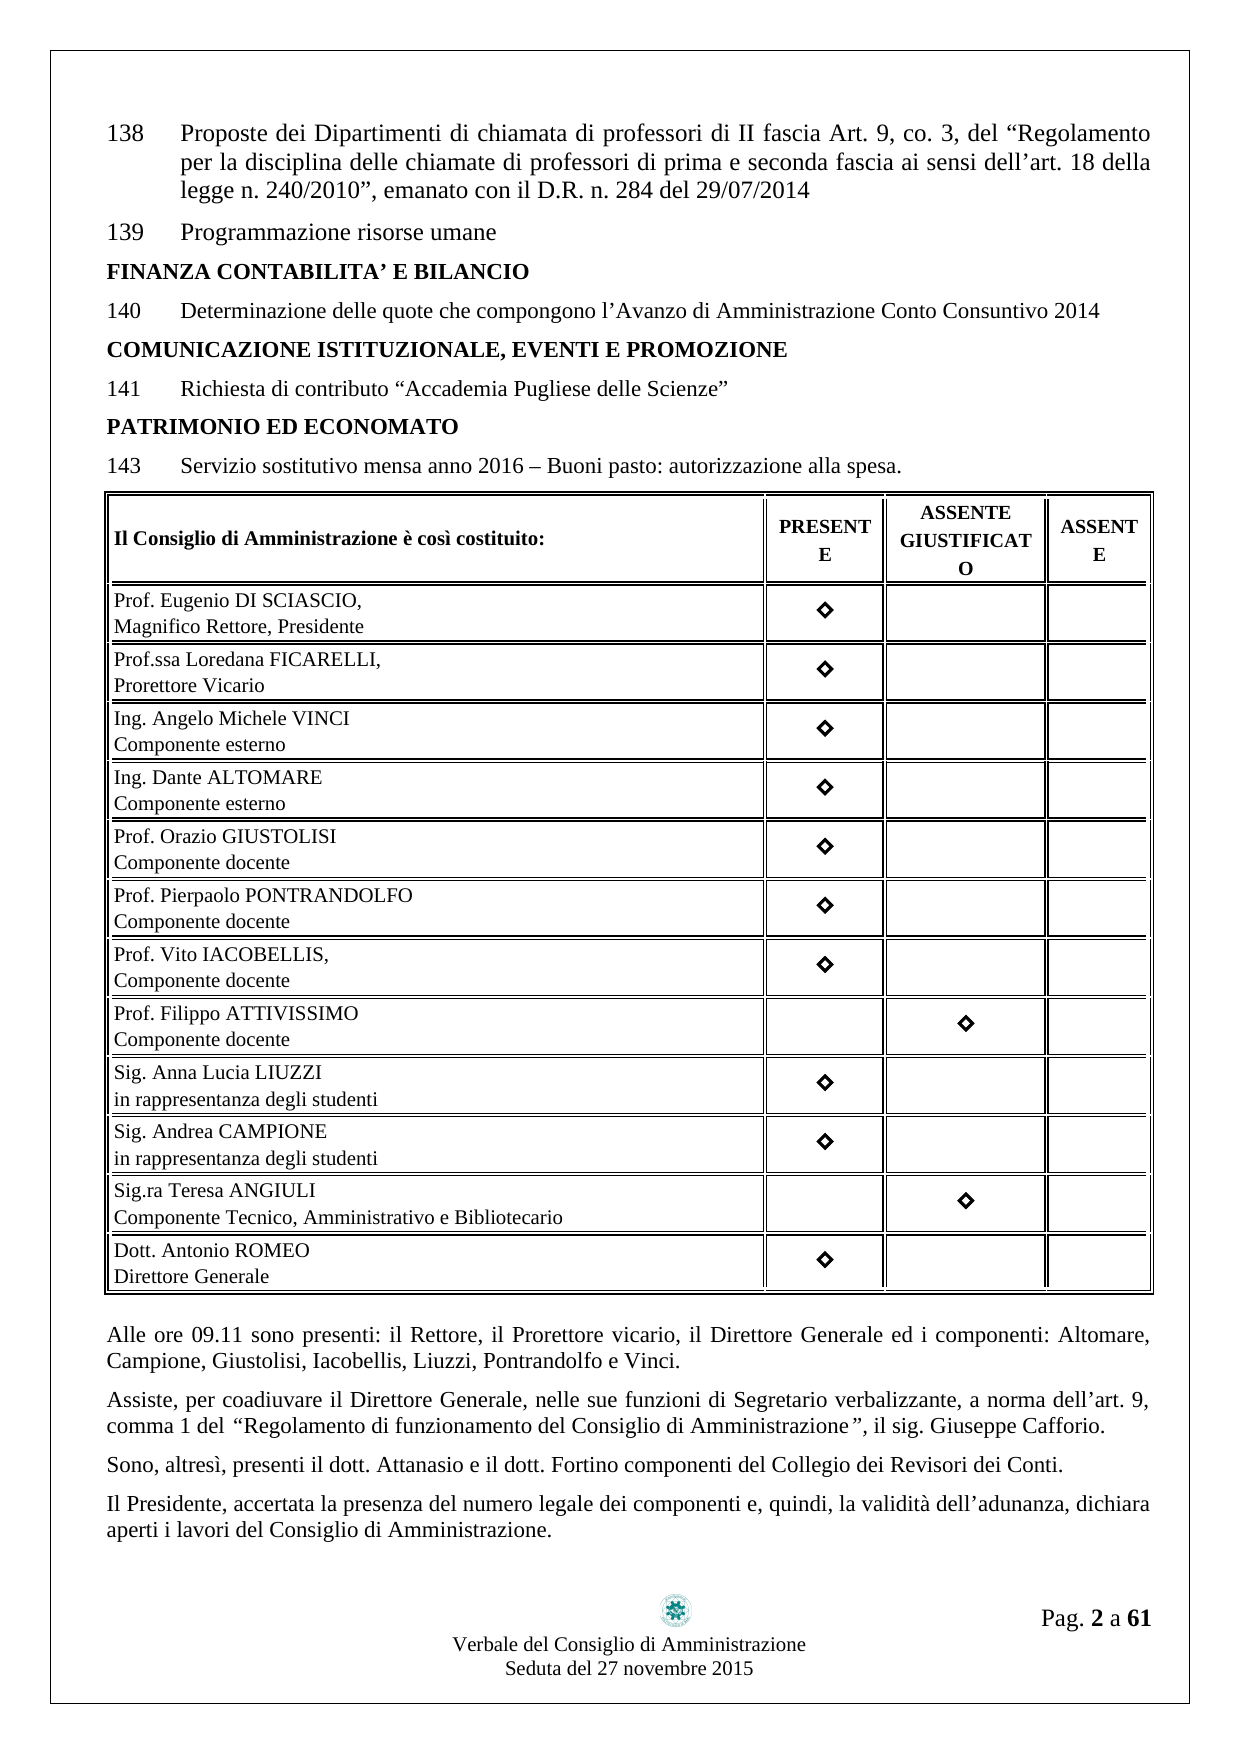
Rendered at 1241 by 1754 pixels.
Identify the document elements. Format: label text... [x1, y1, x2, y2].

table_cell [767, 999, 882, 1053]
table_cell [887, 763, 1044, 817]
table_cell [1046, 699, 1152, 758]
text FINANZA CONTABILITA’ E BILANCIO [106, 258, 1152, 284]
table_cell Prof. Filippo ATTIVISSIMO Componente docente [106, 995, 765, 1053]
text 141 Richiesta di contributo “Accademia Pugliese delle Scienze” [106, 374, 1152, 401]
table_cell Sig. Andrea CAMPIONE in rappresentanza degli studenti [106, 1113, 765, 1172]
text 143 Servizio sostitutivo mensa anno 2016 – Buoni pasto: autorizzazione alla spesa. [106, 452, 1152, 479]
text 139 Programmazione risorse umane [106, 217, 1152, 246]
table_cell Prof. Orazio GIUSTOLISI Componente docente [106, 817, 765, 876]
table_cell [767, 586, 882, 640]
table_cell [1046, 995, 1152, 1053]
table_cell [767, 1058, 882, 1113]
table_cell [1046, 1054, 1152, 1113]
table_cell [1046, 876, 1152, 935]
table_cell Prof. Eugenio DI SCIASCIO, Magnifico Rettore, Presidente [106, 581, 765, 640]
table_header assente [1046, 493, 1152, 581]
table_cell Ing. Angelo Michele VINCI Componente esterno [106, 699, 765, 758]
text PATRIMONIO ED ECONOMATO [106, 413, 1152, 440]
table_header presente [765, 493, 885, 581]
text Assiste, per coadiuvare il Direttore Generale, nelle sue funzioni di Segretario verbalizzante, a norma dell’art. 9, comma 1 del “Regolamento di funzionamento del Consiglio di Amministrazione”, il sig. Giuseppe Cafforio. [106, 1386, 1152, 1439]
table_cell Sig.ra Teresa ANGIULI Componente Tecnico, Amministrativo e Bibliotecario [106, 1172, 765, 1231]
table_header assente giustificato [885, 495, 1046, 581]
text Alle ore 09.11 sono presenti: il Rettore, il Prorettore vicario, il Direttore Generale ed i componenti: Altomare, Campione, Giustolisi, Iacobellis, Liuzzi, Pontrandolfo e Vinci. [106, 1321, 1152, 1373]
table_cell [887, 940, 1044, 994]
table_cell [885, 1235, 1046, 1290]
table_cell [1046, 581, 1152, 640]
table_cell [1046, 758, 1152, 817]
picture [659, 1594, 692, 1627]
text Il Presidente, accertata la presenza del numero legale dei componenti e, quindi, la validità dell’adunanza, dichiara aperti i lavori del Consiglio di Amministrazione. [106, 1490, 1152, 1543]
text 140 Determinazione delle quote che compongono l’Avanzo di Amministrazione Conto Consuntivo 2014 [106, 297, 1152, 323]
table_cell [887, 645, 1044, 699]
table_cell Dott. Antonio ROMEO Direttore Generale [106, 1231, 765, 1290]
table_cell [1046, 817, 1152, 876]
table_header Il Consiglio di Amministrazione è così costituito: [106, 493, 765, 581]
table_cell [887, 999, 1044, 1053]
table_cell [767, 1176, 882, 1231]
table_cell [887, 704, 1044, 758]
text 138 Proposte dei Dipartimenti di chiamata di professori di II fascia Art. 9, co. 3, del “Regolamento per la disciplina delle chiamate di professori di prima e seconda fascia ai sensi dell’art. 18 della legge n. 240/2010”, emanato con il D.R. n. 284 del 29/07/2014 [106, 118, 1152, 204]
table_cell [767, 763, 882, 817]
table_cell Prof.ssa Loredana FICARELLI, Prorettore Vicario [106, 640, 765, 699]
table_cell [887, 1176, 1044, 1231]
table_cell [767, 645, 882, 699]
table_cell Ing. Dante ALTOMARE Componente esterno [106, 758, 765, 817]
table_cell [767, 881, 882, 935]
table_cell [767, 704, 882, 758]
table_cell [887, 1058, 1044, 1113]
table_cell [765, 1231, 885, 1290]
table_cell [767, 822, 882, 876]
table_cell [1046, 935, 1152, 994]
table_cell Prof. Pierpaolo PONTRANDOLFO Componente docente [106, 876, 765, 935]
table_cell [887, 822, 1044, 876]
table_cell [1046, 1172, 1152, 1231]
table_cell [887, 586, 1044, 640]
table_cell [887, 881, 1044, 935]
table_cell [767, 940, 882, 994]
text Sono, altresì, presenti il dott. Attanasio e il dott. Fortino componenti del Collegio dei Revisori dei Conti. [106, 1451, 1152, 1478]
table_cell [767, 1117, 882, 1172]
text COMUNICAZIONE ISTITUZIONALE, EVENTI E PROMOZIONE [106, 336, 1152, 362]
table_cell Prof. Vito IACOBELLIS, Componente docente [106, 935, 765, 994]
table_cell [1046, 1113, 1152, 1172]
table_cell [887, 1117, 1044, 1172]
table_cell [1046, 640, 1152, 699]
table_cell [1046, 1231, 1152, 1290]
table_cell Sig. Anna Lucia LIUZZI in rappresentanza degli studenti [106, 1054, 765, 1113]
